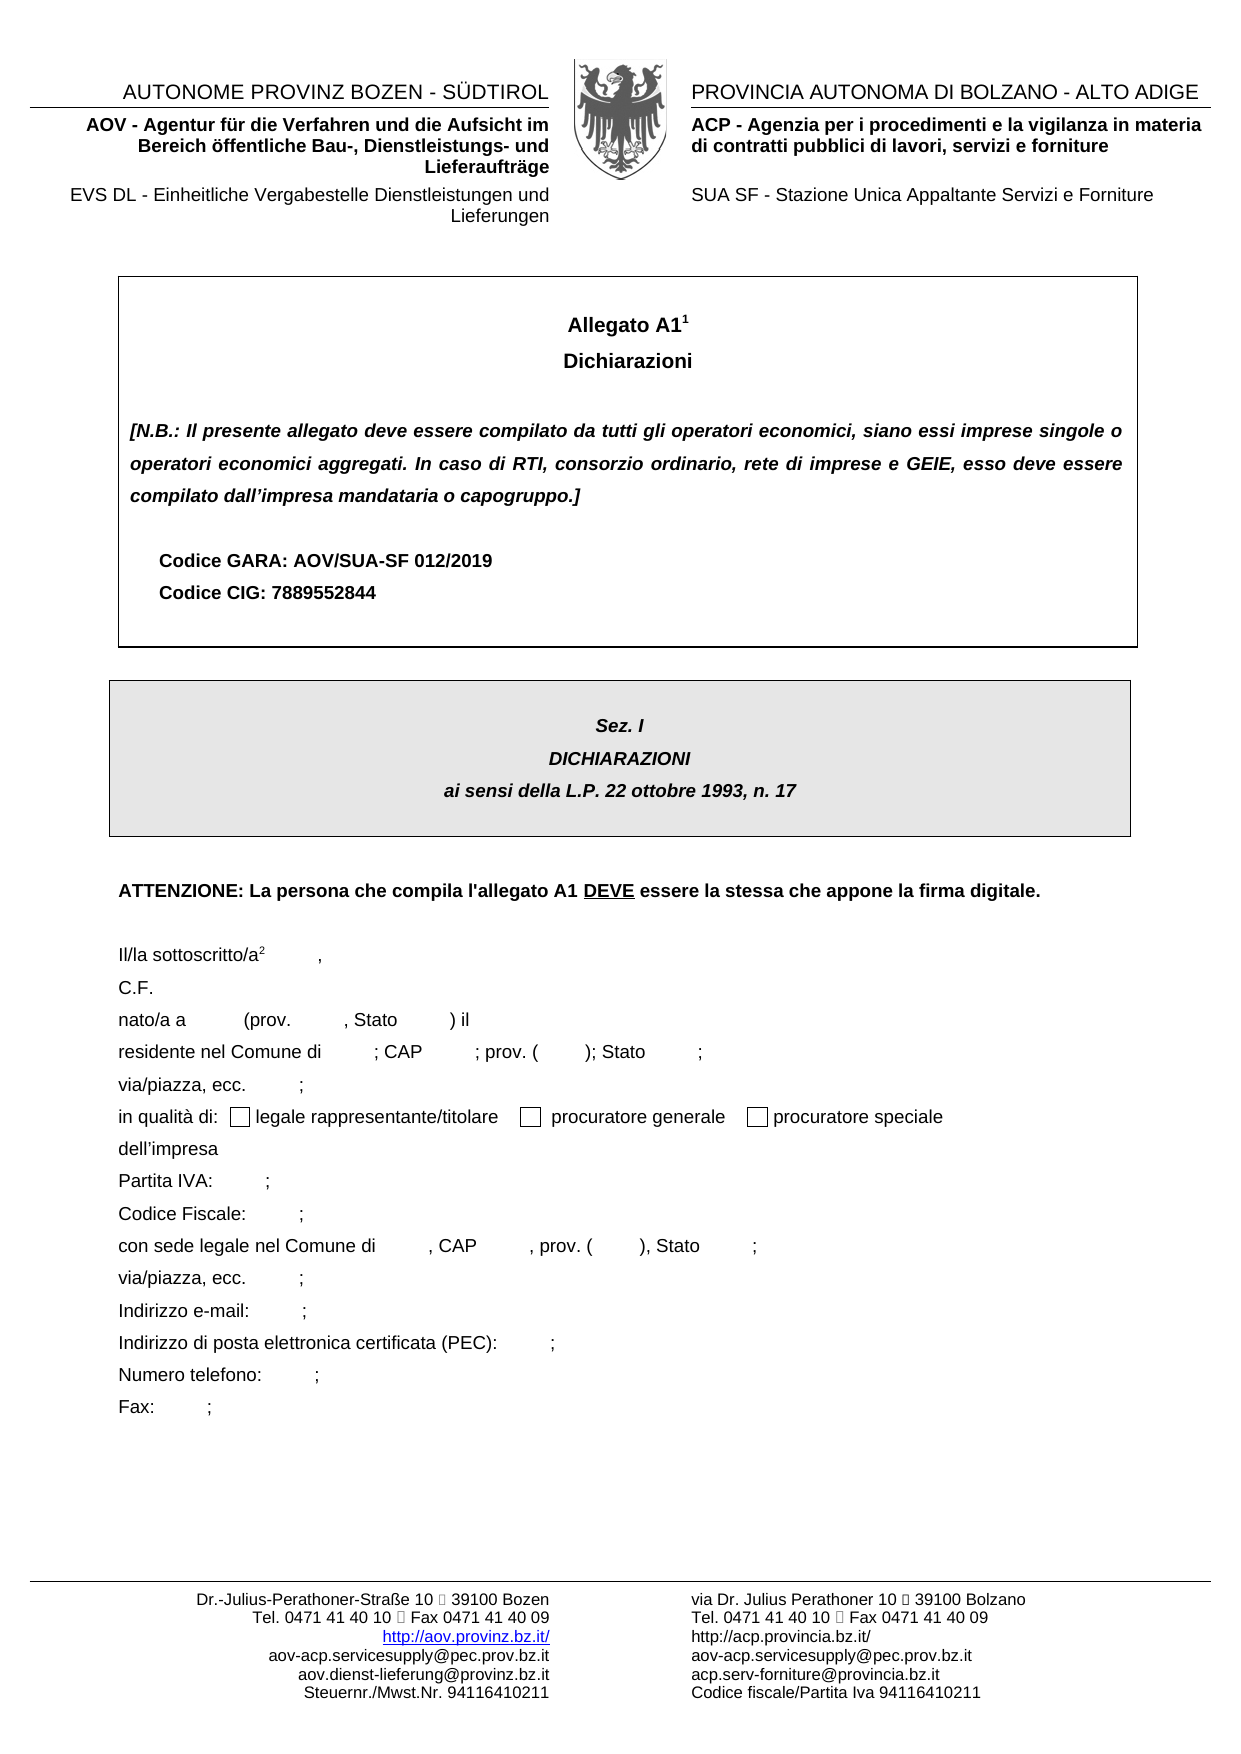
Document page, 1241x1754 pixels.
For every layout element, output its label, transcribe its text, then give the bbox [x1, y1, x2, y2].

text DICHIARAZIONI [110, 744, 1130, 769]
text con sede legale nel Comune di , , prov. ( ), Stato ; [118, 1235, 1122, 1256]
text via/piazza, ecc. ; [118, 1267, 1122, 1289]
text via/piazza, ecc. ; [118, 1073, 1122, 1095]
text C.F. [118, 977, 1122, 998]
text Indirizzo e-mail: ; [118, 1299, 1122, 1321]
text nato/a a (prov. , Stato ) il [118, 1009, 1122, 1030]
text in qualità di: legale rappresentante/titolare procuratore generale procuratore speciale [118, 1106, 1122, 1127]
text residente nel Comune di ; ; prov. ( ); Stato ; [118, 1041, 1122, 1063]
text Numero telefono: ; [118, 1364, 1122, 1386]
text Codice Fiscale: ; [118, 1203, 1122, 1224]
text Sez. I [110, 712, 1130, 737]
text dell’impresa [118, 1138, 1122, 1159]
text ATTENZIONE: La persona che compila l'allegato A1 DEVE essere la stessa che appone la firma digitale. [118, 880, 1122, 901]
table_header Allegato A1 Dichiarazioni [N.B.: Il presente allegato deve essere compilato da tutti gli operatori economici, siano essi imprese singole o operatori economici aggregati. In caso di RTI, consorzio ordinario, rete di imprese e GEIE, esso deve essere compilato dall’impresa mandataria o capogruppo.] Codice GARA: AOV/SUA-SF 012/2019 Codice CIG: 7889552844 [119, 277, 1137, 646]
picture [574, 59, 667, 180]
text Indirizzo di posta elettronica certificata (PEC): ; [118, 1332, 1122, 1353]
text Partita IVA: ; [118, 1170, 1122, 1192]
text Fax: ; [118, 1396, 1122, 1418]
text ai sensi della L.P. 22 ottobre 1993, n. 17 [110, 777, 1130, 801]
text Il/la sottoscritto/a , [118, 944, 1122, 966]
